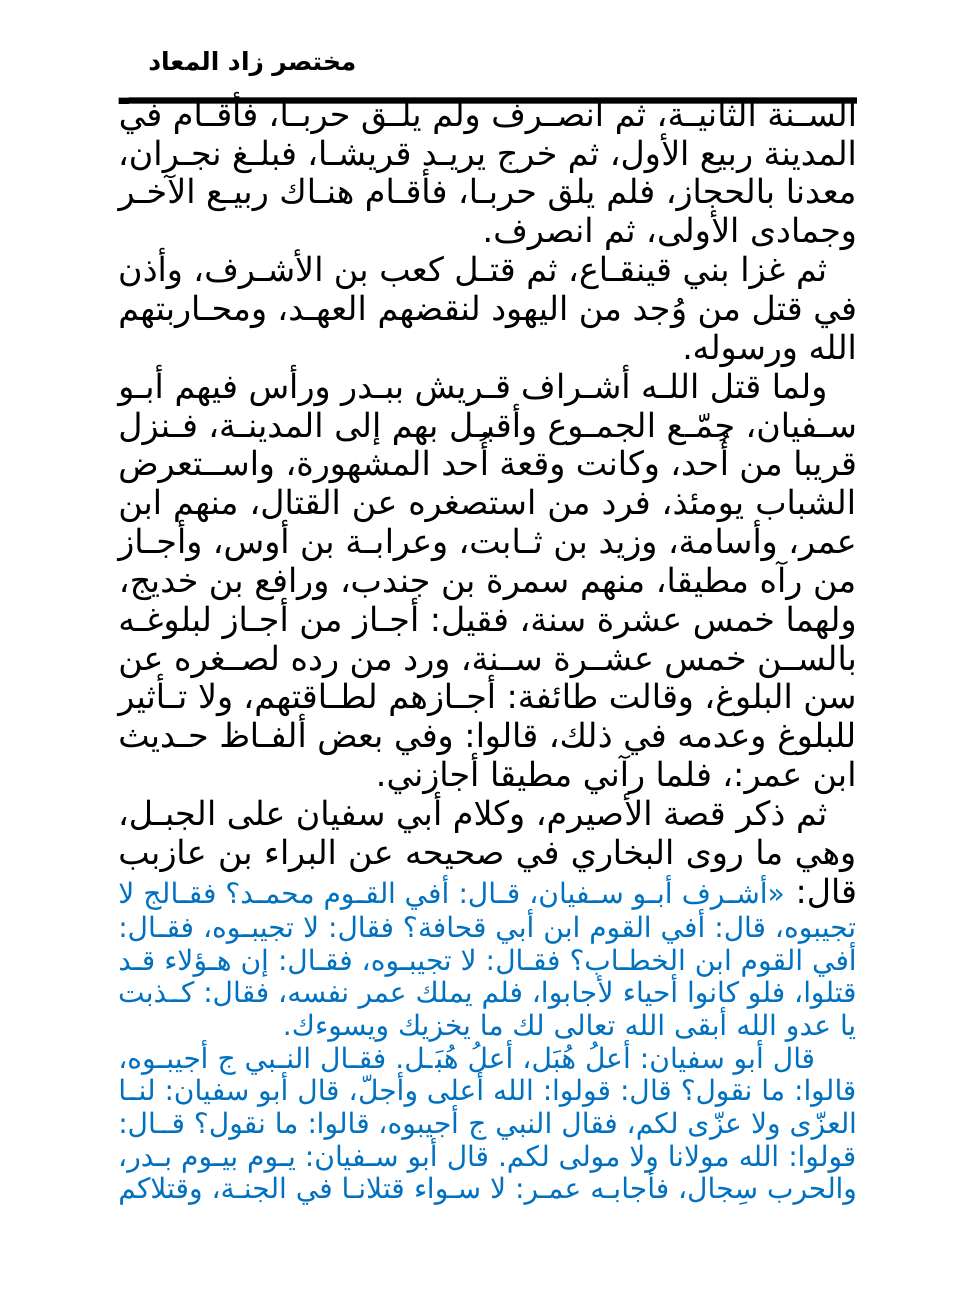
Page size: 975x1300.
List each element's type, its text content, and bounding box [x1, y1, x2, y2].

text ثم غزا بني قينقاع، ثم قتل كعب بن الأشرف، وأذن في قتل من وُجد من اليهود لنقضهم العهد، ومحاربتهم الله ورسوله. [118, 251, 857, 367]
text ولما قتل الله أشراف قريش ببدر ورأس فيهم أبو سفيان، جمّع الجموع وأقبل بهم إلى المدينة، فنزل قريبا من أُحد، وكانت وقعة أُحد المشهورة، واستعرض الشباب يومئذ، فرد من استصغره عن القتال، منهم ابن عمر، وأسامة، وزيد بن ثابت، وعرابة بن أوس، وأجاز من رآه مطيقا، منهم سمرة بن جندب، ورافع بن خديج، ولهما خمس عشرة سنة، فقيل: أجاز من أجاز لبلوغه بالسن خمس عشرة سنة، ورد من رده لصغره عن سن البلوغ، وقالت طائفة: أجازهم لطاقتهم، ولا تأثير للبلوغ وعدمه في ذلك، قالوا: وفي بعض ألفاظ حديث ابن عمر:، فلما رآني مطيقا أجازني. [118, 367, 857, 794]
text ثم ذكر قصة الأصيرم، وكلام أبي سفيان على الجبل، وهي ما روى البخاري في صحيحه عن البراء بن عازبب قال: «أشرف أبو سفيان، قال: أفي القوم محمد؟ فقالج لا تجيبوه، قال: أفي القوم ابن أبي قحافة؟ فقال: لا تجيبوه، فقال: أفي القوم ابن الخطاب؟ فقال: لا تجيبوه، فقال: إن هؤلاء قد قتلوا، فلو كانوا أحياء لأجابوا، فلم يملك عمر نفسه، فقال: كذبت يا عدو الله أبقى الله تعالى لك ما يخزيك ويسوءك. [118, 794, 857, 1042]
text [118, 1042, 857, 1206]
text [118, 95, 857, 251]
